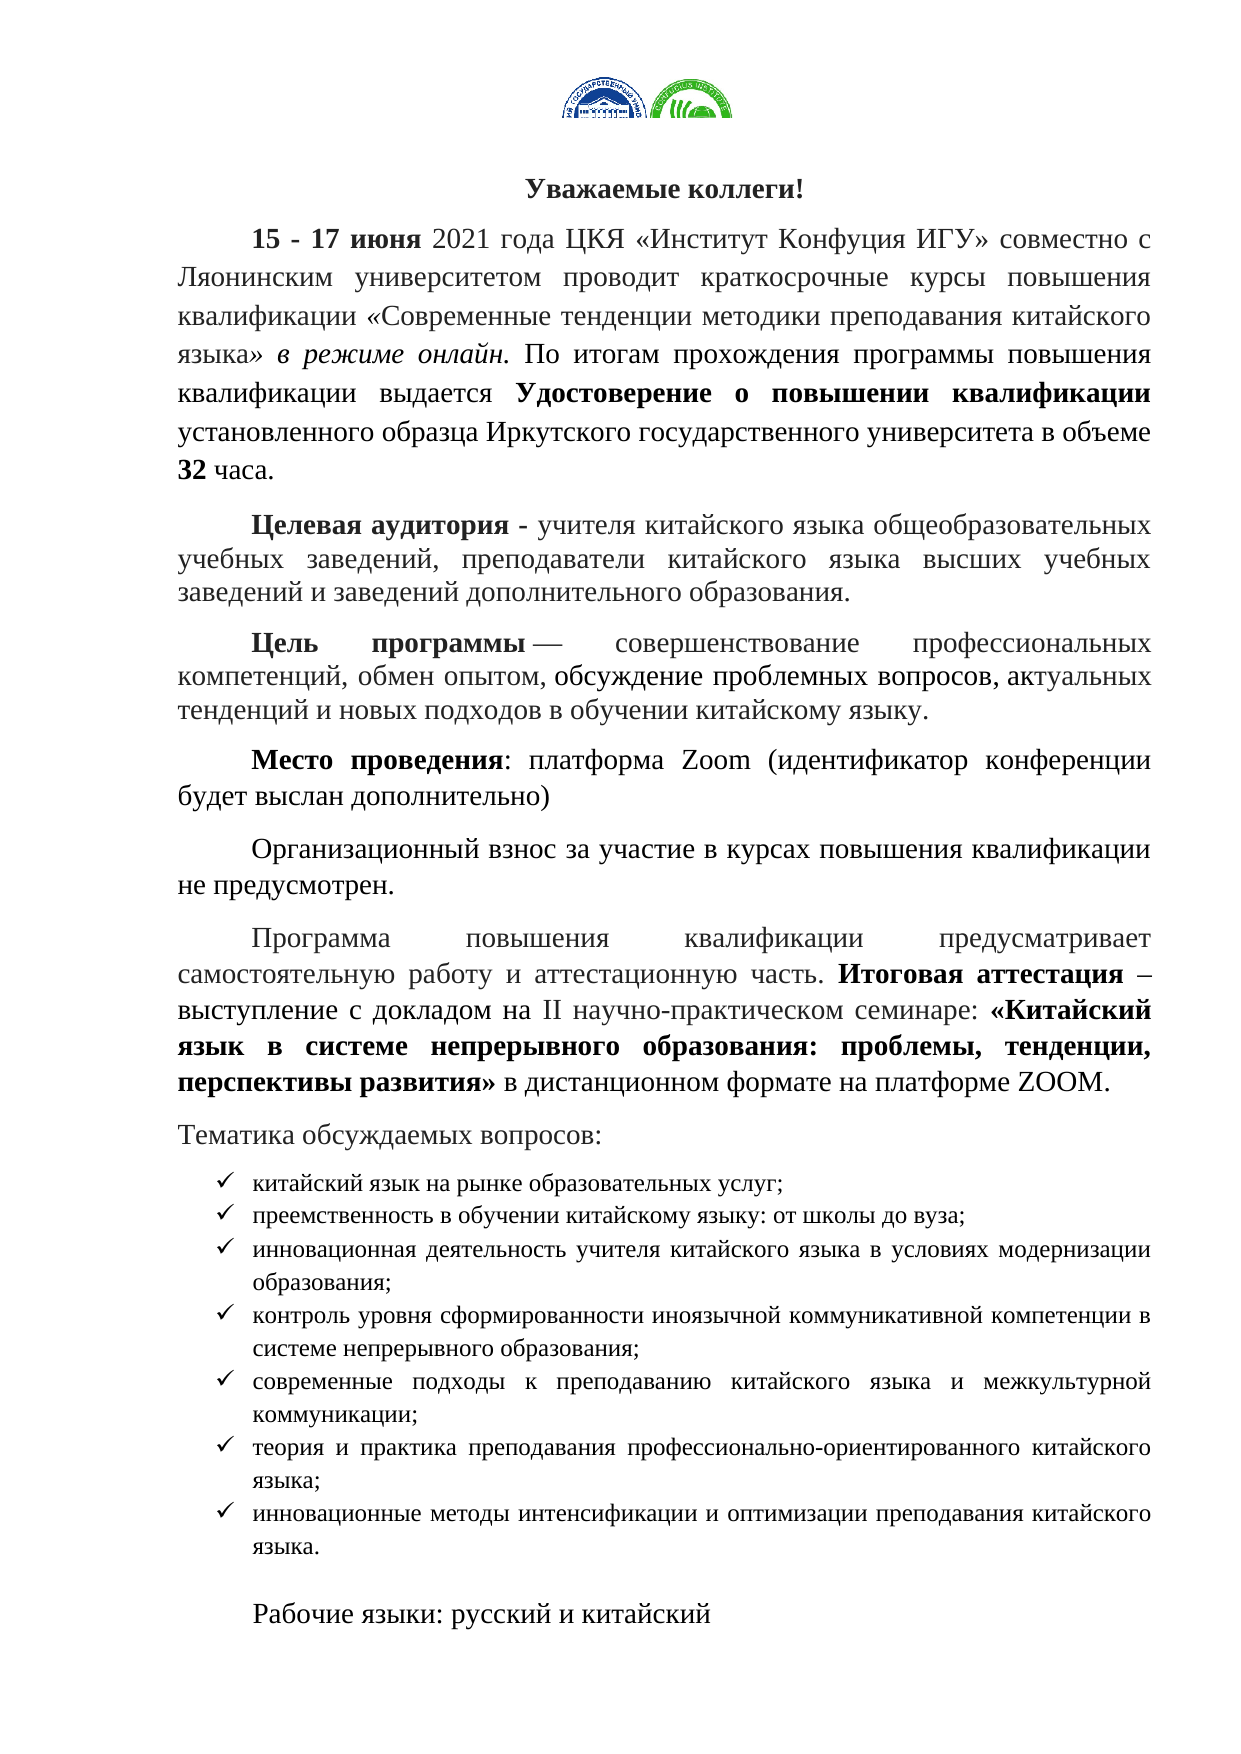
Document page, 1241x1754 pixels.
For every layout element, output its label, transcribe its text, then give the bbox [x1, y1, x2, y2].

list современные подходы к преподаванию китайского языка и межкультурной коммуникации; [215, 1366, 1152, 1427]
text Целевая аудитория - учителя китайского языка общеобразовательных учебных заведений, преподаватели китайского языка высших учебных заведений и заведений дополнительного образования. [177, 507, 1152, 608]
text Уважаемые коллеги! [177, 118, 1152, 204]
list теория и практика преподавания профессионально-ориентированного китайского языка; [215, 1432, 1152, 1493]
picture [558, 77, 737, 118]
text Организационный взнос за участие в курсах повышения квалификации не предусмотрен. [177, 831, 1152, 901]
list контроль уровня сформированности иноязычной коммуникативной компетенции в системе непрерывного образования; [215, 1300, 1152, 1361]
text 15 - 17 июня 2021 года ЦКЯ «Институт Конфуция ИГУ» совместно с Ляонинским университетом проводит краткосрочные курсы повышения квалификации «Современные тенденции методики преподавания китайского языка» в режиме онлайн. По итогам прохождения программы повышения квалификации выдается Удостоверение о повышении квалификации установленного образца Иркутского государственного университета в объеме 32 часа. [177, 221, 1152, 486]
list преемственность в обучении китайскому языку: от школы до вуза; [215, 1201, 1152, 1229]
list китайский язык на рынке образовательных услуг; [215, 1168, 1152, 1196]
text Место проведения: платформа Zoom (идентификатор конференции будет выслан дополнительно) [177, 742, 1152, 812]
text Цель программы ― совершенствование профессиональных компетенций, обмен опытом, обсуждение проблемных вопросов, актуальных тенденций и новых подходов в обучении китайскому языку. [177, 625, 1152, 725]
list инновационные методы интенсификации и оптимизации преподавания китайского языка. [215, 1498, 1152, 1559]
text Тематика обсуждаемых вопросов: [177, 1117, 1152, 1151]
list Рабочие языки: русский и китайский [252, 1596, 1152, 1629]
text Программа повышения квалификации предусматривает самостоятельную работу и аттестационную часть. Итоговая аттестация – выступление с докладом на II научно-практическом семинаре: «Китайский язык в системе непрерывного образования: проблемы, тенденции, перспективы развития» в дистанционном формате на платформе ZOOM. [177, 920, 1152, 1098]
list инновационная деятельность учителя китайского языка в условиях модернизации образования; [215, 1234, 1152, 1295]
